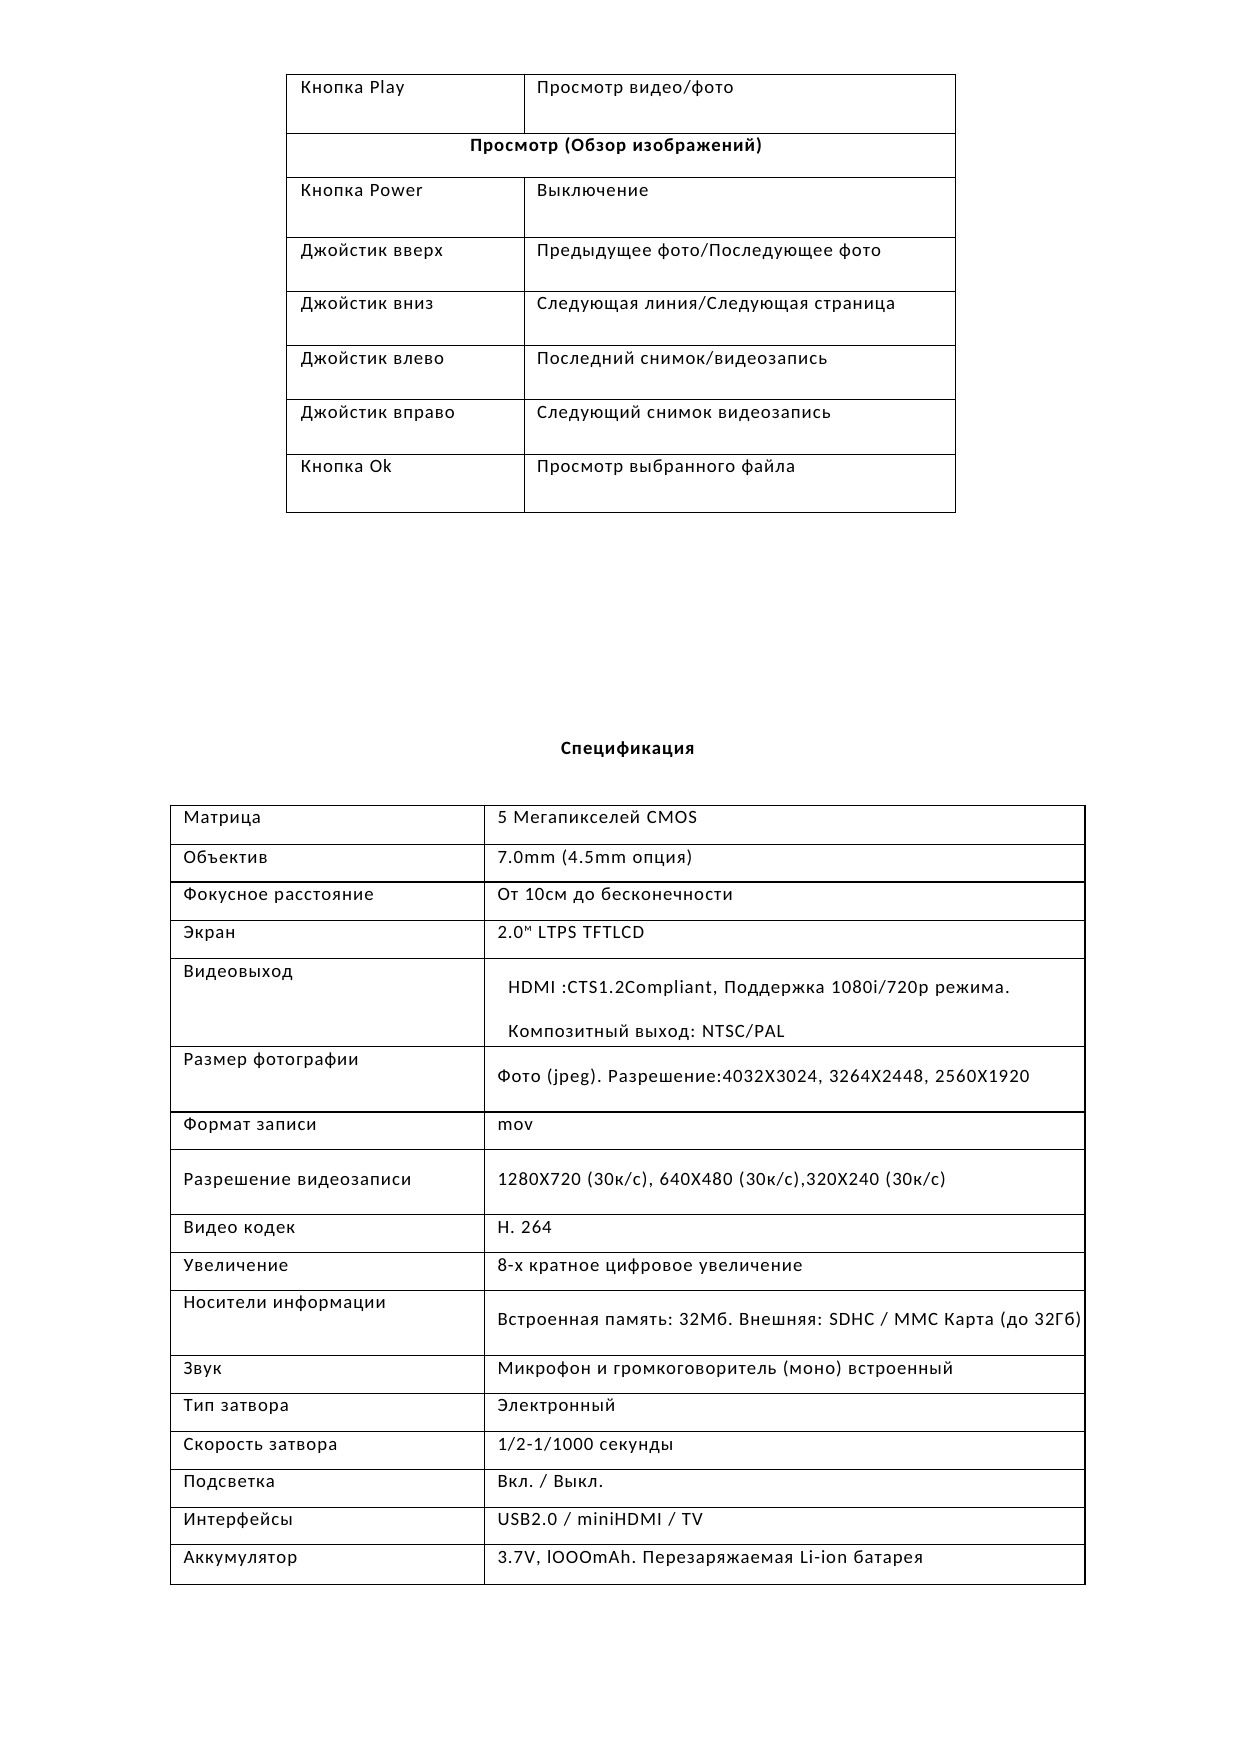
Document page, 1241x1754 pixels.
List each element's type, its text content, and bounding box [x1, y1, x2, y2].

table_cell От 10см до бесконечности [485, 883, 1084, 919]
table_cell 1280X720 (30к/с), 640X480 (30к/с),320X240 (30к/с) [485, 1150, 1084, 1214]
table_cell Разрешение видеозаписи [171, 1150, 484, 1214]
table_cell 8-х кратное цифровое увеличение [485, 1253, 1084, 1290]
table_cell 3.7V, lOOOmAh. Перезаряжаемая Li-ion батарея [485, 1545, 1084, 1584]
table_cell HDMI :CTS1.2Compliant, Поддержка 1080i/720p режима. Композитный выход: NTSC/PAL [485, 959, 1084, 1046]
table_cell Электронный [485, 1394, 1084, 1431]
table_cell Размер фотографии [171, 1047, 484, 1111]
table_cell Н. 264 [485, 1215, 1084, 1252]
table_cell Кнопка Power [287, 178, 524, 237]
table_header Матрица [171, 806, 484, 844]
table_cell Следующая линия/Следующая страница [525, 292, 955, 345]
table_cell Джойстик вверх [287, 238, 524, 291]
table_cell Джойстик вправо [287, 400, 524, 453]
table_cell Подсветка [171, 1470, 484, 1507]
table_cell Встроенная память: 32Мб. Внешняя: SDHC / ММС Карта (до 32Гб) [485, 1291, 1084, 1355]
table_cell Кнопка Ok [287, 455, 524, 512]
table_cell Экран [171, 921, 484, 958]
table_cell Следующий снимок видеозапись [525, 400, 955, 453]
table_cell Фото (jpeg). Разрешение:4032X3024, 3264X2448, 2560X1920 [485, 1047, 1084, 1111]
table_cell Просмотр (Обзор изображений) [287, 134, 955, 177]
table_cell 7.0mm (4.5mm опция) [485, 845, 1084, 881]
table_cell Тип затвора [171, 1394, 484, 1431]
table_cell 2.0м LTPS TFTLCD [485, 921, 1084, 958]
table_cell mov [485, 1113, 1084, 1149]
table_cell Увеличение [171, 1253, 484, 1290]
table_cell Звук [171, 1356, 484, 1393]
table_cell Объектив [171, 845, 484, 881]
table_cell Видео кодек [171, 1215, 484, 1252]
table_cell USB2.0 / miniHDMI / TV [485, 1508, 1084, 1544]
table_cell Носители информации [171, 1291, 484, 1355]
table_cell Предыдущее фото/Последующее фото [525, 238, 955, 291]
table_cell Вкл. / Выкл. [485, 1470, 1084, 1507]
table_cell Аккумулятор [171, 1545, 484, 1584]
table_cell 1/2-1/1000 секунды [485, 1432, 1084, 1468]
table_cell Формат записи [171, 1113, 484, 1149]
table_cell Кнопка Play [287, 75, 524, 132]
table_cell Скорость затвора [171, 1432, 484, 1468]
table_cell Последний снимок/видеозапись [525, 346, 955, 399]
text Спецификация [103, 715, 1152, 764]
table_cell Джойстик вниз [287, 292, 524, 345]
table_cell Просмотр видео/фото [525, 75, 955, 132]
table_cell Фокусное расстояние [171, 883, 484, 919]
table_cell Просмотр выбранного файла [525, 455, 955, 512]
table_header 5 Мегапикселей CMOS [485, 806, 1084, 844]
table_cell Микрофон и громкоговоритель (моно) встроенный [485, 1356, 1084, 1393]
table_cell Джойстик влево [287, 346, 524, 399]
table_cell Выключение [525, 178, 955, 237]
table_cell Видеовыход [171, 959, 484, 1046]
table_cell Интерфейсы [171, 1508, 484, 1544]
